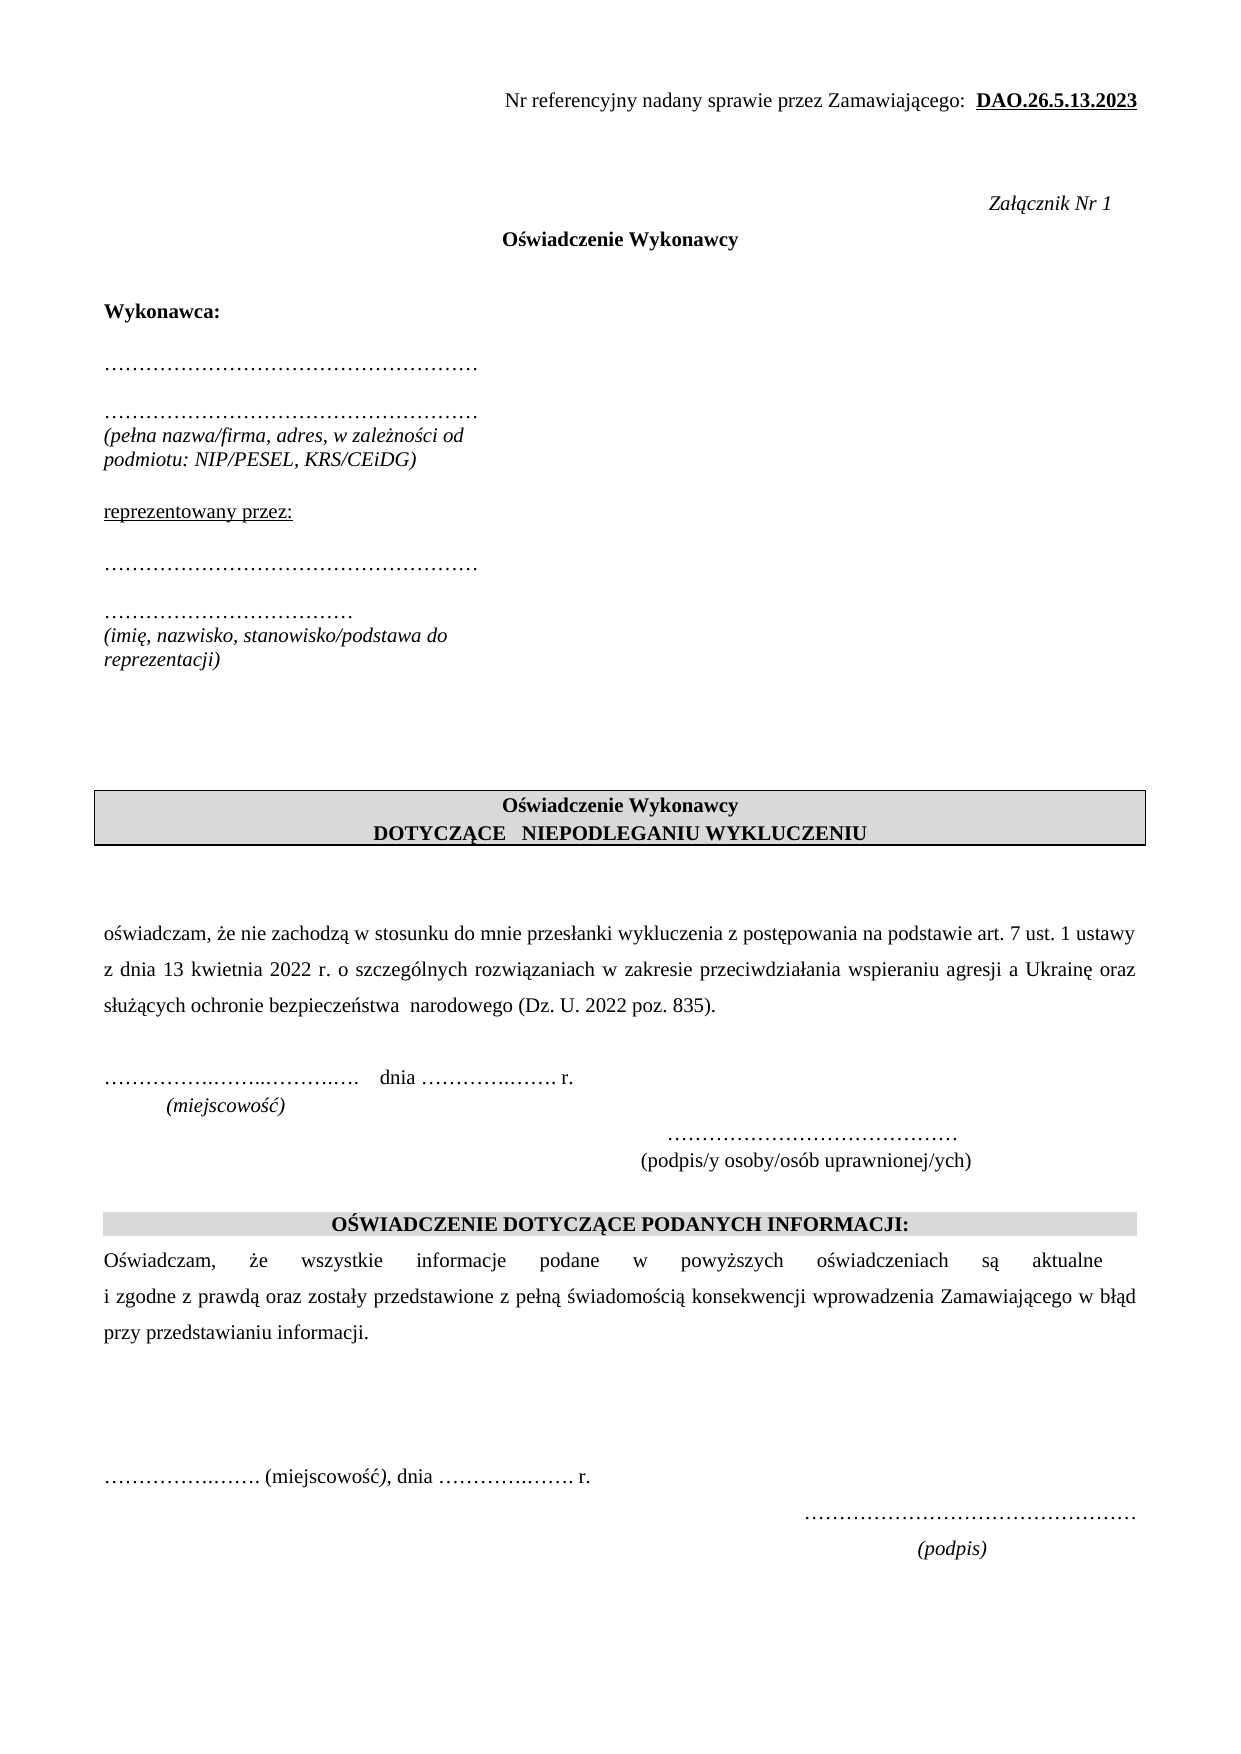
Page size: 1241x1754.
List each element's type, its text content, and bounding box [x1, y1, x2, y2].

text (miejscowość) [103, 1093, 1137, 1117]
text (podpis/y osoby/osób uprawnionej/ych) [546, 1148, 1137, 1172]
text (imię, nazwisko, stanowisko/podstawa do reprezentacji) [103, 623, 517, 671]
text reprezentowany przez: [103, 499, 1137, 523]
text oświadczam, że nie zachodzą w stosunku do mnie przesłanki wykluczenia z postępowania na podstawie art. 7 ust. 1 ustawy z dnia 13 kwietnia 2022 r. o szczególnych rozwiązaniach w zakresie przeciwdziałania wspieraniu agresji a Ukrainę oraz służących ochronie bezpieczeństwa narodowego (Dz. U. 2022 poz. 835). [103, 921, 1137, 1017]
text OŚWIADCZENIE DOTYCZĄCE PODANYCH INFORMACJI: [103, 1212, 1137, 1236]
text …………………………………… [103, 1121, 1137, 1144]
text ………………………………………… [103, 1500, 1137, 1524]
text Oświadczenie Wykonawcy [103, 227, 1137, 251]
text …………….……. (miejscowość), dnia ………….……. r. [103, 1464, 1137, 1488]
text ……………………………………………… [103, 351, 517, 375]
text Wykonawca: [103, 299, 1137, 323]
text …………….……..……….…. dnia ………….……. r. [103, 1065, 1137, 1089]
text Nr referencyjny nadany sprawie przez Zamawiającego: DAO.26.5.13.2023 [103, 88, 1137, 112]
text ……………………………………………… [103, 551, 517, 574]
text Oświadczenie Wykonawcy [95, 791, 1145, 817]
text Załącznik Nr 1 [841, 191, 1137, 215]
text (pełna nazwa/firma, adres, w zależności od podmiotu: NIP/PESEL, KRS/CEiDG) [103, 423, 517, 471]
text (podpis) [693, 1536, 1137, 1560]
text ……………………………………………… [103, 399, 517, 423]
text ……………………………… [103, 599, 517, 623]
text DOTYCZĄCE NIEPODLEGANIU WYKLUCZENIU [95, 817, 1145, 844]
text Oświadczam, że wszystkie informacje podane w powyższych oświadczeniach są aktualne i zgodne z prawdą oraz zostały przedstawione z pełną świadomością konsekwencji wprowadzenia Zamawiającego w błąd przy przedstawianiu informacji. [103, 1248, 1137, 1344]
